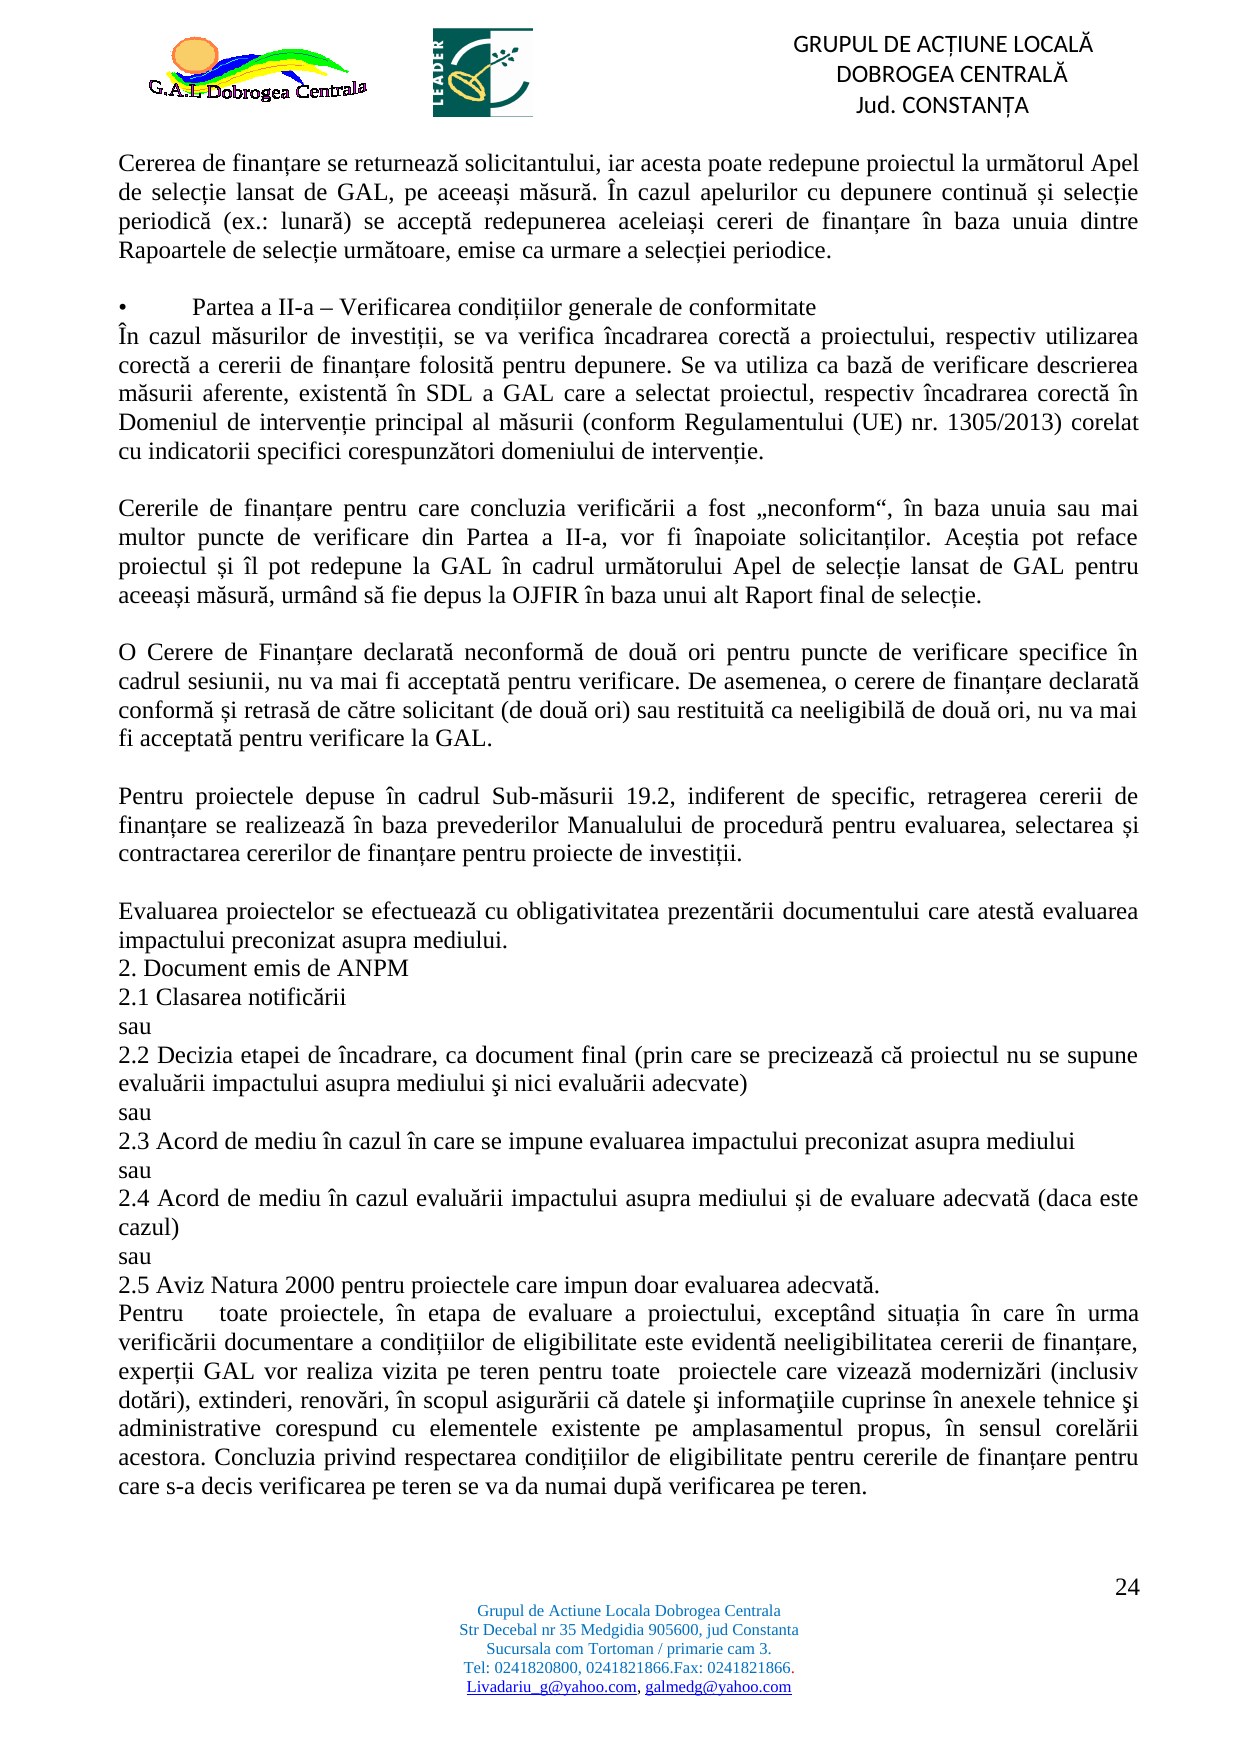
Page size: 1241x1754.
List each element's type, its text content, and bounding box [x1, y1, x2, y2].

text Evaluarea proiectelor se efectuează cu obligativitatea prezentării documentului care atestă evaluarea impactului preconizat asupra mediului. [118, 896, 1140, 953]
text 2.1 Clasarea notificării [118, 982, 1140, 1011]
text 2.4 Acord de mediu în cazul evaluării impactului asupra mediului și de evaluare adecvată (daca este cazul) [118, 1183, 1140, 1241]
text 2.3 Acord de mediu în cazul în care se impune evaluarea impactului preconizat asupra mediului [118, 1126, 1140, 1155]
text 2. Document emis de ANPM [118, 953, 1140, 982]
text O Cerere de Finanțare declarată neconformă de două ori pentru puncte de verificare specifice în cadrul sesiunii, nu va mai fi acceptată pentru verificare. De asemenea, o cerere de finanțare declarată conformă și retrasă de către solicitant (de două ori) sau restituită ca neeligibilă de două ori, nu va mai fi acceptată pentru verificare la GAL. [118, 637, 1140, 752]
text sau [118, 1011, 1140, 1040]
text sau [118, 1155, 1140, 1183]
text Pentru proiectele depuse în cadrul Sub-măsurii 19.2, indiferent de specific, retragerea cererii de finanțare se realizează în baza prevederilor Manualului de procedură pentru evaluarea, selectarea și contractarea cererilor de finanțare pentru proiecte de investiții. [118, 781, 1140, 867]
picture [158, 35, 352, 95]
text 2.5 Aviz Natura 2000 pentru proiectele care impun doar evaluarea adecvată. [118, 1270, 1140, 1298]
text Cererile de finanțare pentru care concluzia verificării a fost „neconform“, în baza unuia sau mai multor puncte de verificare din Partea a II-a, vor fi înapoiate solicitanților. Aceștia pot reface proiectul și îl pot redepune la GAL în cadrul următorului Apel de selecție lansat de GAL pentru aceeași măsură, urmând să fie depus la OJFIR în baza unui alt Raport final de selecție. [118, 493, 1140, 608]
picture [211, 87, 218, 95]
picture [432, 28, 533, 117]
text sau [118, 1097, 1140, 1126]
text sau [118, 1241, 1140, 1270]
text • Partea a II-a – Verificarea condițiilor generale de conformitate [118, 292, 1140, 321]
text 2.2 Decizia etapei de încadrare, ca document final (prin care se precizează că proiectul nu se supune evaluării impactului asupra mediului şi nici evaluării adecvate) [118, 1040, 1140, 1097]
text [118, 148, 1140, 263]
text Pentru toate proiectele, în etapa de evaluare a proiectului, exceptând situația în care în urma verificării documentare a condițiilor de eligibilitate este evidentă neeligibilitatea cererii de finanțare, experții GAL vor realiza vizita pe teren pentru toate proiectele care vizează modernizări (inclusiv dotări), extinderi, renovări, în scopul asigurării că datele şi informaţiile cuprinse în anexele tehnice şi administrative corespund cu elementele existente pe amplasamentul propus, în sensul corelării acestora. Concluzia privind respectarea condițiilor de eligibilitate pentru cererile de finanțare pentru care s-a decis verificarea pe teren se va da numai după verificarea pe teren. [118, 1298, 1140, 1500]
text În cazul măsurilor de investiții, se va verifica încadrarea corectă a proiectului, respectiv utilizarea corectă a cererii de finanțare folosită pentru depunere. Se va utiliza ca bază de verificare descrierea măsurii aferente, existentă în SDL a GAL care a selectat proiectul, respectiv încadrarea corectă în Domeniul de intervenție principal al măsurii (conform Regulamentului (UE) nr. 1305/2013) corelat cu indicatorii specifici corespunzători domeniului de intervenție. [118, 321, 1140, 465]
